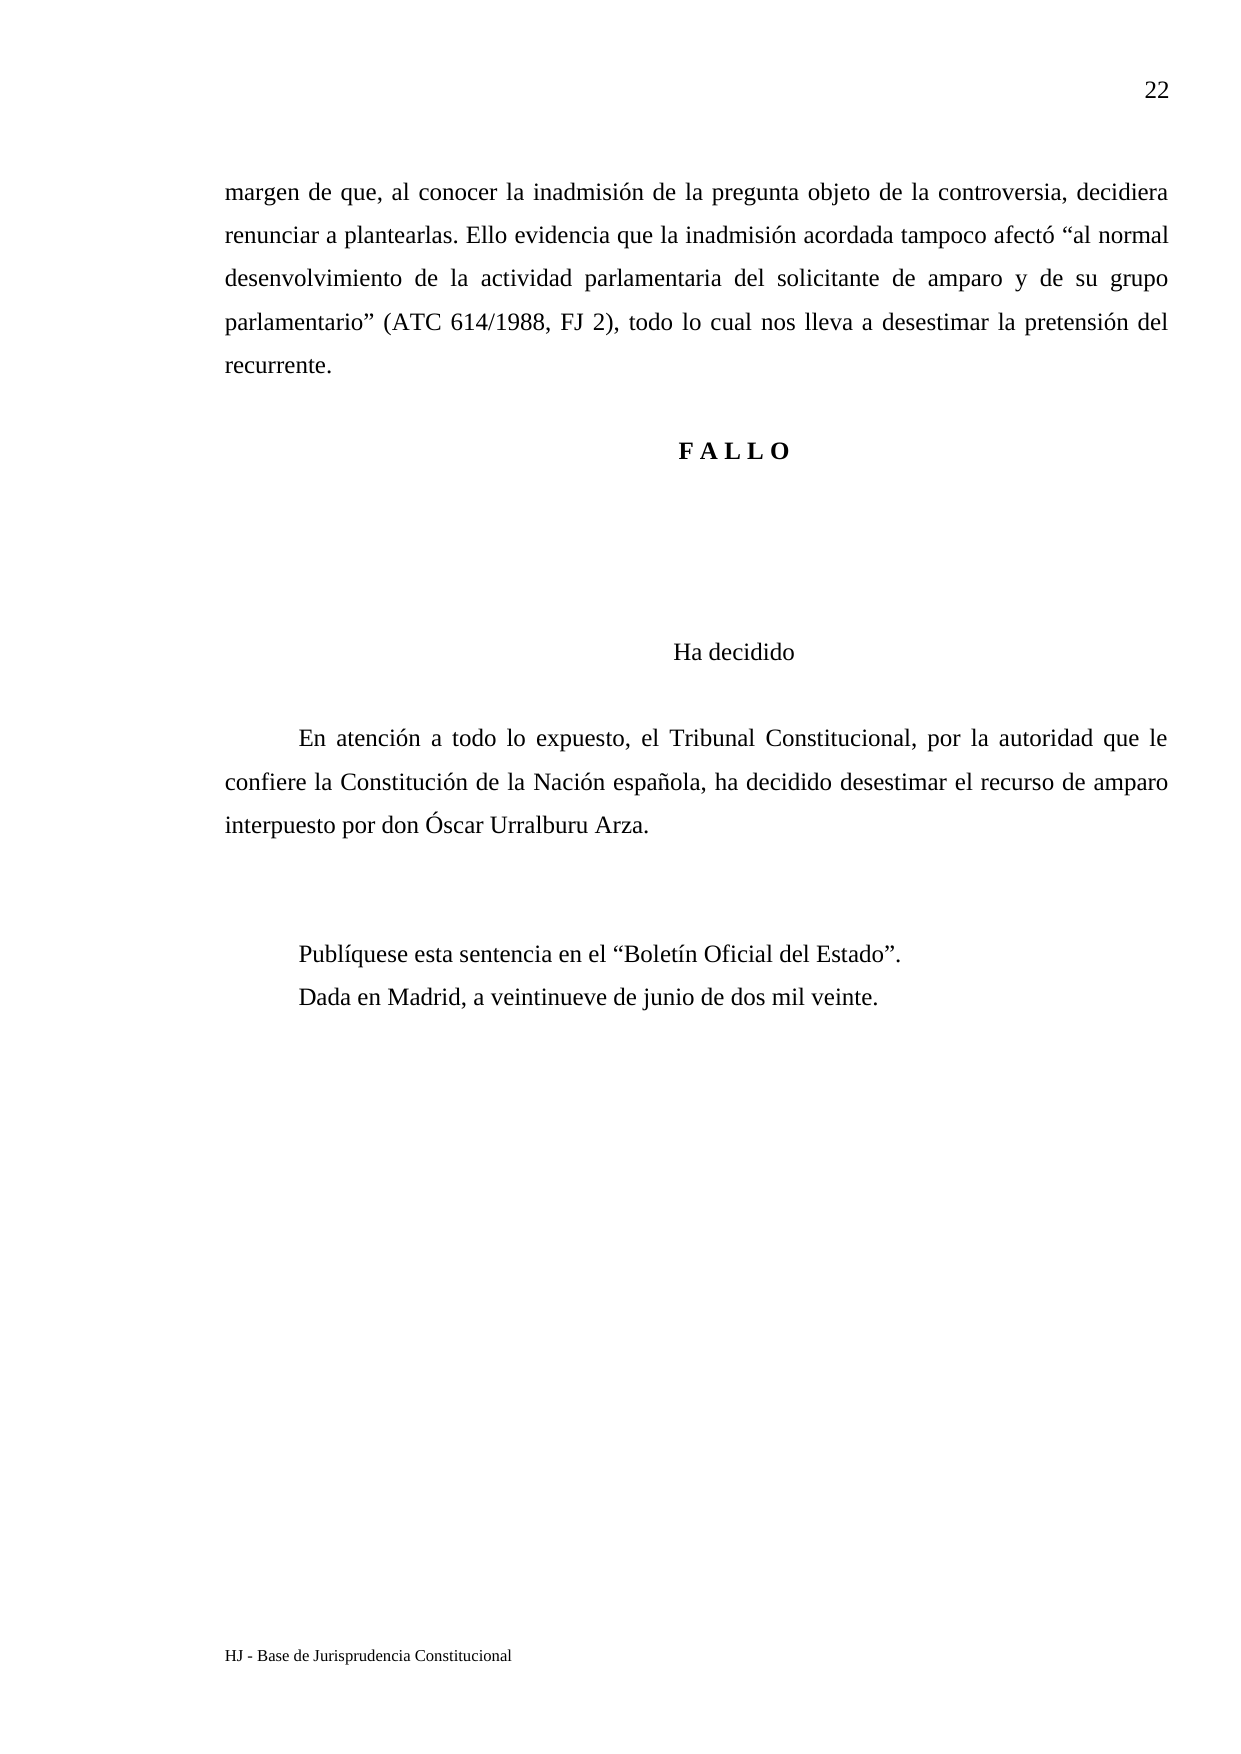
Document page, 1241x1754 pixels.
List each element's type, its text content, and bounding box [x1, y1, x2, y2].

text Dada en Madrid, a veintinueve de junio de dos mil veinte. [224, 982, 1169, 1011]
subtitle F A L L O [224, 436, 1169, 465]
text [224, 177, 1169, 378]
text Ha decidido [224, 637, 1169, 666]
text En atención a todo lo expuesto, el Tribunal Constitucional, por la autoridad que le confiere la Constitución de la Nación española, ha decidido desestimar el recurso de amparo interpuesto por don Óscar Urralburu Arza. [224, 723, 1169, 838]
text Publíquese esta sentencia en el “Boletín Oficial del Estado”. [224, 939, 1169, 968]
